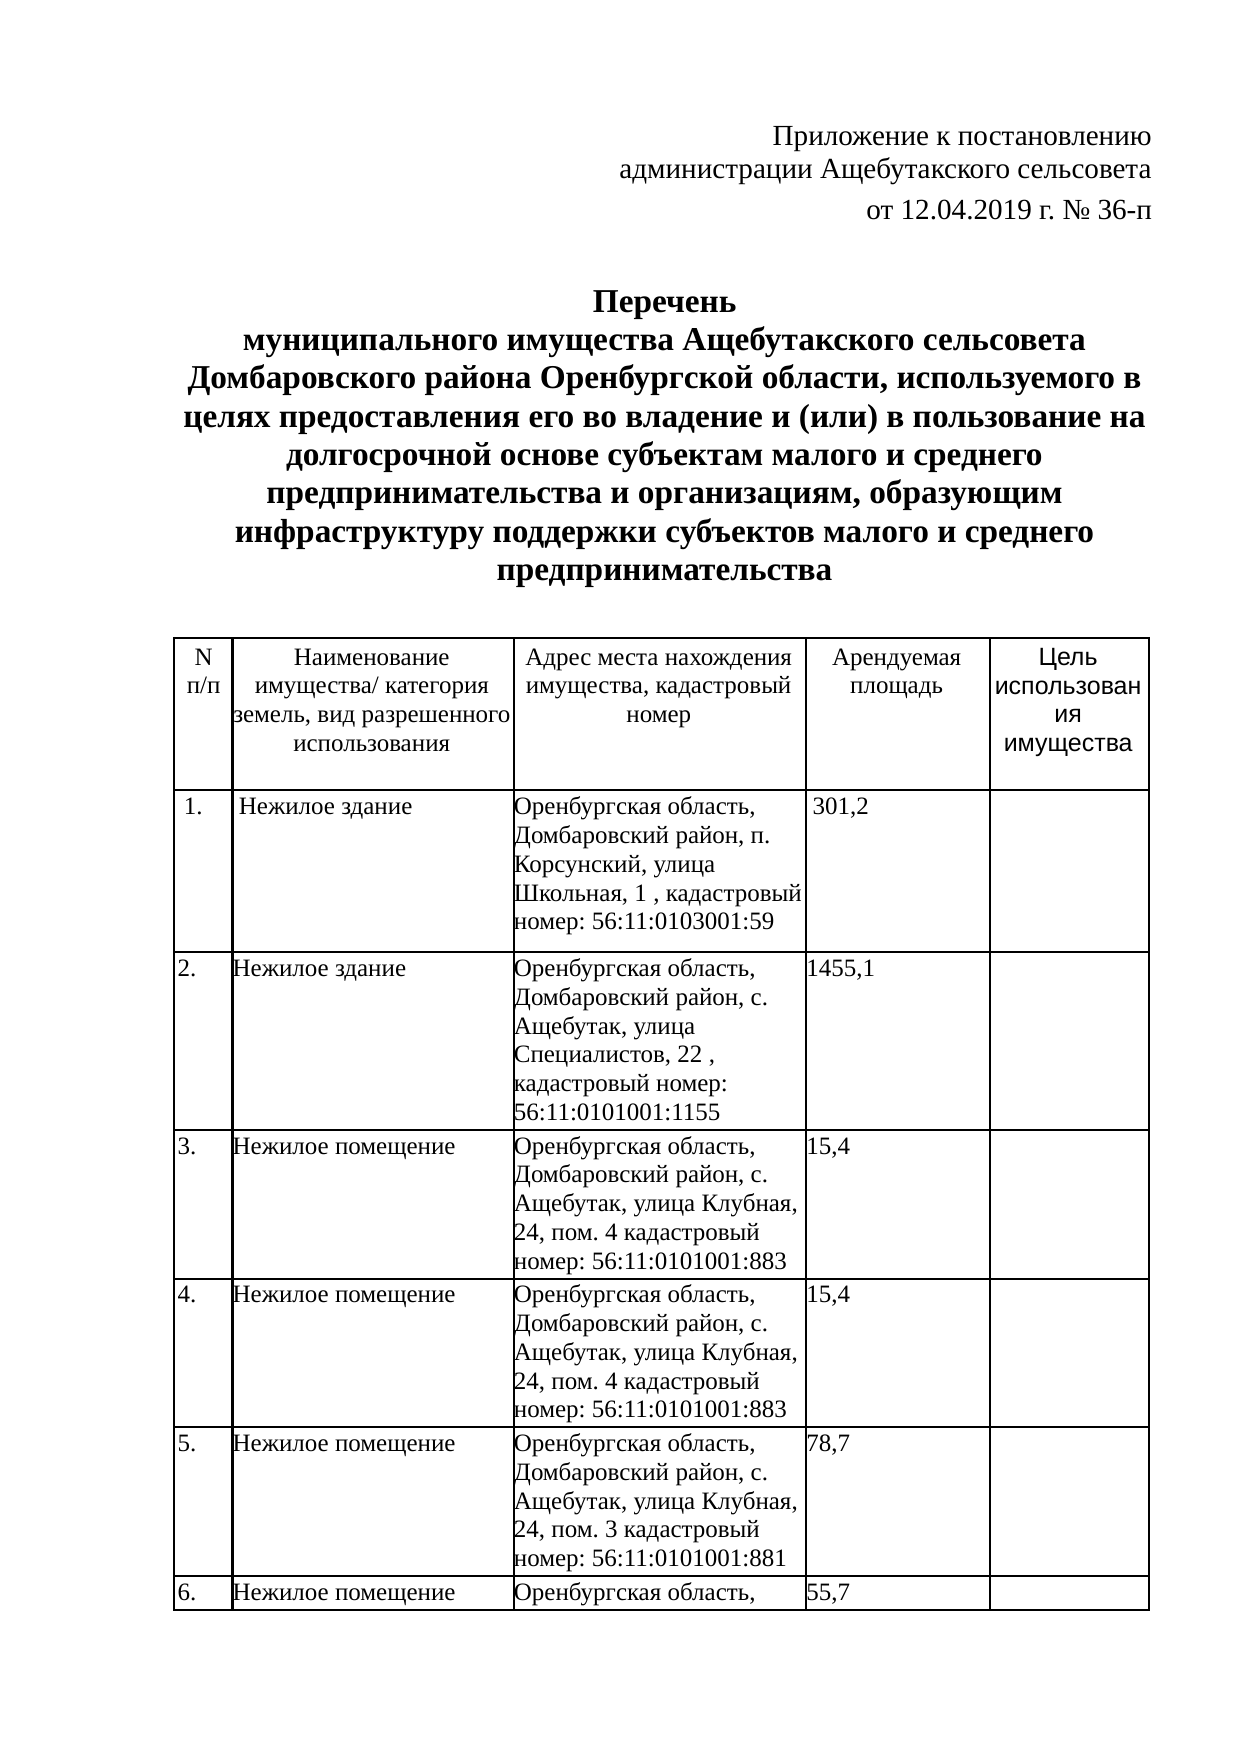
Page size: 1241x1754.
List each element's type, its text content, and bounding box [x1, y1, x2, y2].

text муниципального имущества Ащебутакского сельсовета Домбаровского района Оренбургской области, используемого в целях предоставления его во владение и (или) в пользование на долгосрочной основе субъектам малого и среднего предпринимательства и организациям, образующим инфраструктуру поддержки субъектов малого и среднего предпринимательства [177, 319, 1152, 588]
table_cell [991, 1280, 1148, 1426]
table_cell 15,4 [807, 1280, 989, 1426]
table_cell Нежилое помещение [234, 1131, 513, 1277]
table_cell Нежилое помещение [234, 1280, 513, 1426]
table_cell 3. [175, 1131, 231, 1277]
table_cell Нежилое помещение [234, 1428, 513, 1575]
table_cell Нежилое помещение [234, 1577, 513, 1609]
text от 12.04.2019 г. № 36-п [177, 192, 1152, 225]
table_cell 6. [175, 1577, 231, 1609]
table_cell Нежилое здание [234, 953, 513, 1129]
table_cell [991, 1428, 1148, 1575]
table_cell [991, 1577, 1148, 1609]
table_cell [991, 953, 1148, 1129]
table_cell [515, 1577, 805, 1609]
table_cell 2. [175, 953, 231, 1129]
text Приложение к постановлению [177, 118, 1152, 152]
table_cell Оренбургская область, Домбаровский район, с. Ащебутак, улица Клубная, 24, пом. 4 кадастровый номер: 56:11:0101001:883 [515, 1280, 805, 1426]
table_cell Оренбургская область, Домбаровский район, с. Ащебутак, улица Специалистов, 22 , кадастровый номер: 56:11:0101001:1155 [515, 953, 805, 1129]
table_header Цель использования имущества [991, 639, 1148, 789]
table_cell 4. [175, 1280, 231, 1426]
table_cell Оренбургская область, Домбаровский район, с. Ащебутак, улица Клубная, 24, пом. 4 кадастровый номер: 56:11:0101001:883 [515, 1131, 805, 1277]
table_cell 55,7 [807, 1577, 989, 1609]
table_header Наименование имущества/ категория земель, вид разрешенного использования [234, 639, 513, 789]
table_cell 1. [175, 791, 231, 951]
table_cell 5. [175, 1428, 231, 1575]
table_cell 78,7 [807, 1428, 989, 1575]
table_header Адрес места нахождения имущества, кадастровый номер [515, 639, 805, 789]
table_cell 301,2 [807, 791, 989, 951]
table_cell Нежилое здание [234, 791, 513, 951]
table_cell [991, 1131, 1148, 1277]
table_cell 15,4 [807, 1131, 989, 1277]
table_header N п/п [175, 639, 231, 789]
text администрации Ащебутакского сельсовета [177, 152, 1152, 185]
table_cell Оренбургская область, Домбаровский район, п. Корсунский, улица Школьная, 1 , кадастровый номер: 56:11:0103001:59 [515, 791, 805, 951]
table_header Арендуемая площадь [807, 639, 989, 789]
table_cell [991, 791, 1148, 951]
table_cell Оренбургская область, Домбаровский район, с. Ащебутак, улица Клубная, 24, пом. 3 кадастровый номер: 56:11:0101001:881 [515, 1428, 805, 1575]
table_cell 1455,1 [807, 953, 989, 1129]
text Перечень [177, 281, 1152, 319]
